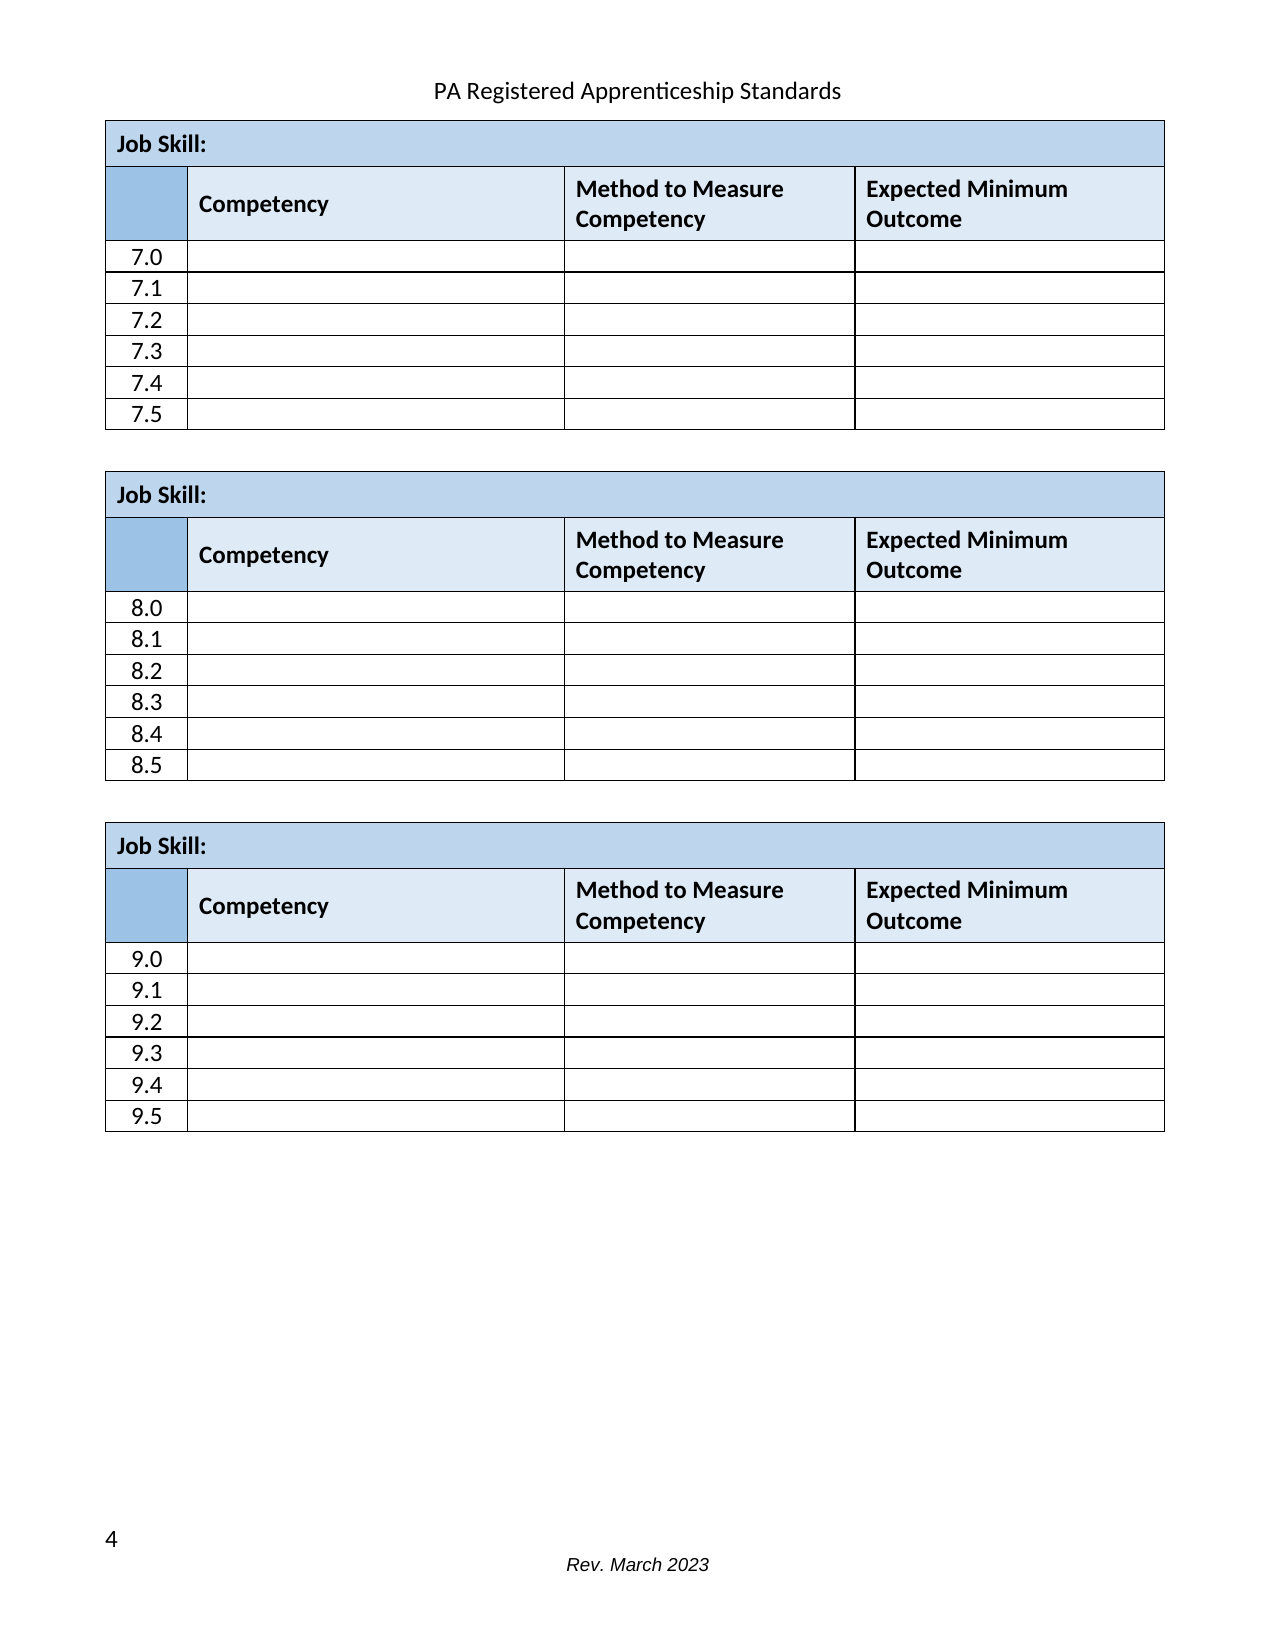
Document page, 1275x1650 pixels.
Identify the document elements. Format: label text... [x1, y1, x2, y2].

table_cell [565, 367, 854, 398]
table_cell [565, 1069, 854, 1099]
table_cell [188, 1101, 564, 1131]
table_cell [188, 304, 564, 334]
table_cell [188, 623, 564, 654]
table_cell [188, 1069, 564, 1099]
table_cell 9.1 [106, 974, 187, 1005]
table_cell [856, 367, 1164, 398]
table_cell [565, 304, 854, 334]
table_cell [188, 1038, 564, 1068]
table_header Job Skill: [106, 121, 1164, 166]
table_cell [856, 1038, 1164, 1068]
table_cell Competency [188, 518, 564, 591]
table_cell [565, 623, 854, 654]
table_cell Expected Minimum Outcome [856, 518, 1164, 591]
table_cell [856, 750, 1164, 780]
table_cell [188, 273, 564, 303]
table_cell [188, 367, 564, 398]
table_cell [856, 686, 1164, 717]
table_cell [188, 655, 564, 685]
table_cell 7.0 [106, 241, 187, 271]
table_cell [188, 336, 564, 366]
table_cell [188, 718, 564, 748]
table_cell Competency [188, 167, 564, 240]
table_cell 7.1 [106, 273, 187, 303]
table_cell [565, 241, 854, 271]
table_cell 8.3 [106, 686, 187, 717]
table_cell 8.5 [106, 750, 187, 780]
table_cell [106, 869, 187, 942]
table_cell [856, 718, 1164, 748]
table_cell [856, 592, 1164, 622]
table_cell [856, 336, 1164, 366]
table_cell [188, 241, 564, 271]
table_cell [856, 655, 1164, 685]
table_cell [106, 167, 187, 240]
table_cell 8.4 [106, 718, 187, 748]
table_cell [565, 1006, 854, 1036]
table_cell [188, 1006, 564, 1036]
table_cell [856, 943, 1164, 973]
table_cell 7.5 [106, 399, 187, 429]
table_cell 8.2 [106, 655, 187, 685]
table_cell 8.1 [106, 623, 187, 654]
table_cell [565, 399, 854, 429]
table_cell [856, 1101, 1164, 1131]
table_cell [856, 1069, 1164, 1099]
table_cell [856, 974, 1164, 1005]
table_cell [565, 1038, 854, 1068]
table_cell [565, 718, 854, 748]
table_cell [565, 943, 854, 973]
table_cell [856, 1006, 1164, 1036]
table_cell [856, 241, 1164, 271]
table_cell [188, 750, 564, 780]
table_cell [188, 686, 564, 717]
table_cell [565, 974, 854, 1005]
table_cell 8.0 [106, 592, 187, 622]
table_cell Competency [188, 869, 564, 942]
table_cell Expected Minimum Outcome [856, 167, 1164, 240]
table_cell [856, 623, 1164, 654]
table_cell 7.4 [106, 367, 187, 398]
table_cell [188, 974, 564, 1005]
table_cell [188, 943, 564, 973]
table_cell [565, 655, 854, 685]
table_cell [106, 518, 187, 591]
table_cell 7.2 [106, 304, 187, 334]
table_cell [188, 592, 564, 622]
table_cell 9.3 [106, 1038, 187, 1068]
table_cell [565, 1101, 854, 1131]
table_header Job Skill: [106, 472, 1164, 517]
table_cell [565, 336, 854, 366]
table_cell Method to Measure Competency [565, 518, 854, 591]
table_cell [565, 686, 854, 717]
table_cell 9.0 [106, 943, 187, 973]
table_cell [188, 399, 564, 429]
table_cell Method to Measure Competency [565, 869, 854, 942]
table_cell [565, 592, 854, 622]
table_cell [856, 399, 1164, 429]
table_header Job Skill: [106, 823, 1164, 868]
table_cell [856, 273, 1164, 303]
table_cell 9.5 [106, 1101, 187, 1131]
table_cell [565, 273, 854, 303]
table_cell 9.2 [106, 1006, 187, 1036]
table_cell [856, 304, 1164, 334]
table_cell [565, 750, 854, 780]
table_cell 7.3 [106, 336, 187, 366]
table_cell 9.4 [106, 1069, 187, 1099]
table_cell Method to Measure Competency [565, 167, 854, 240]
table_cell Expected Minimum Outcome [856, 869, 1164, 942]
